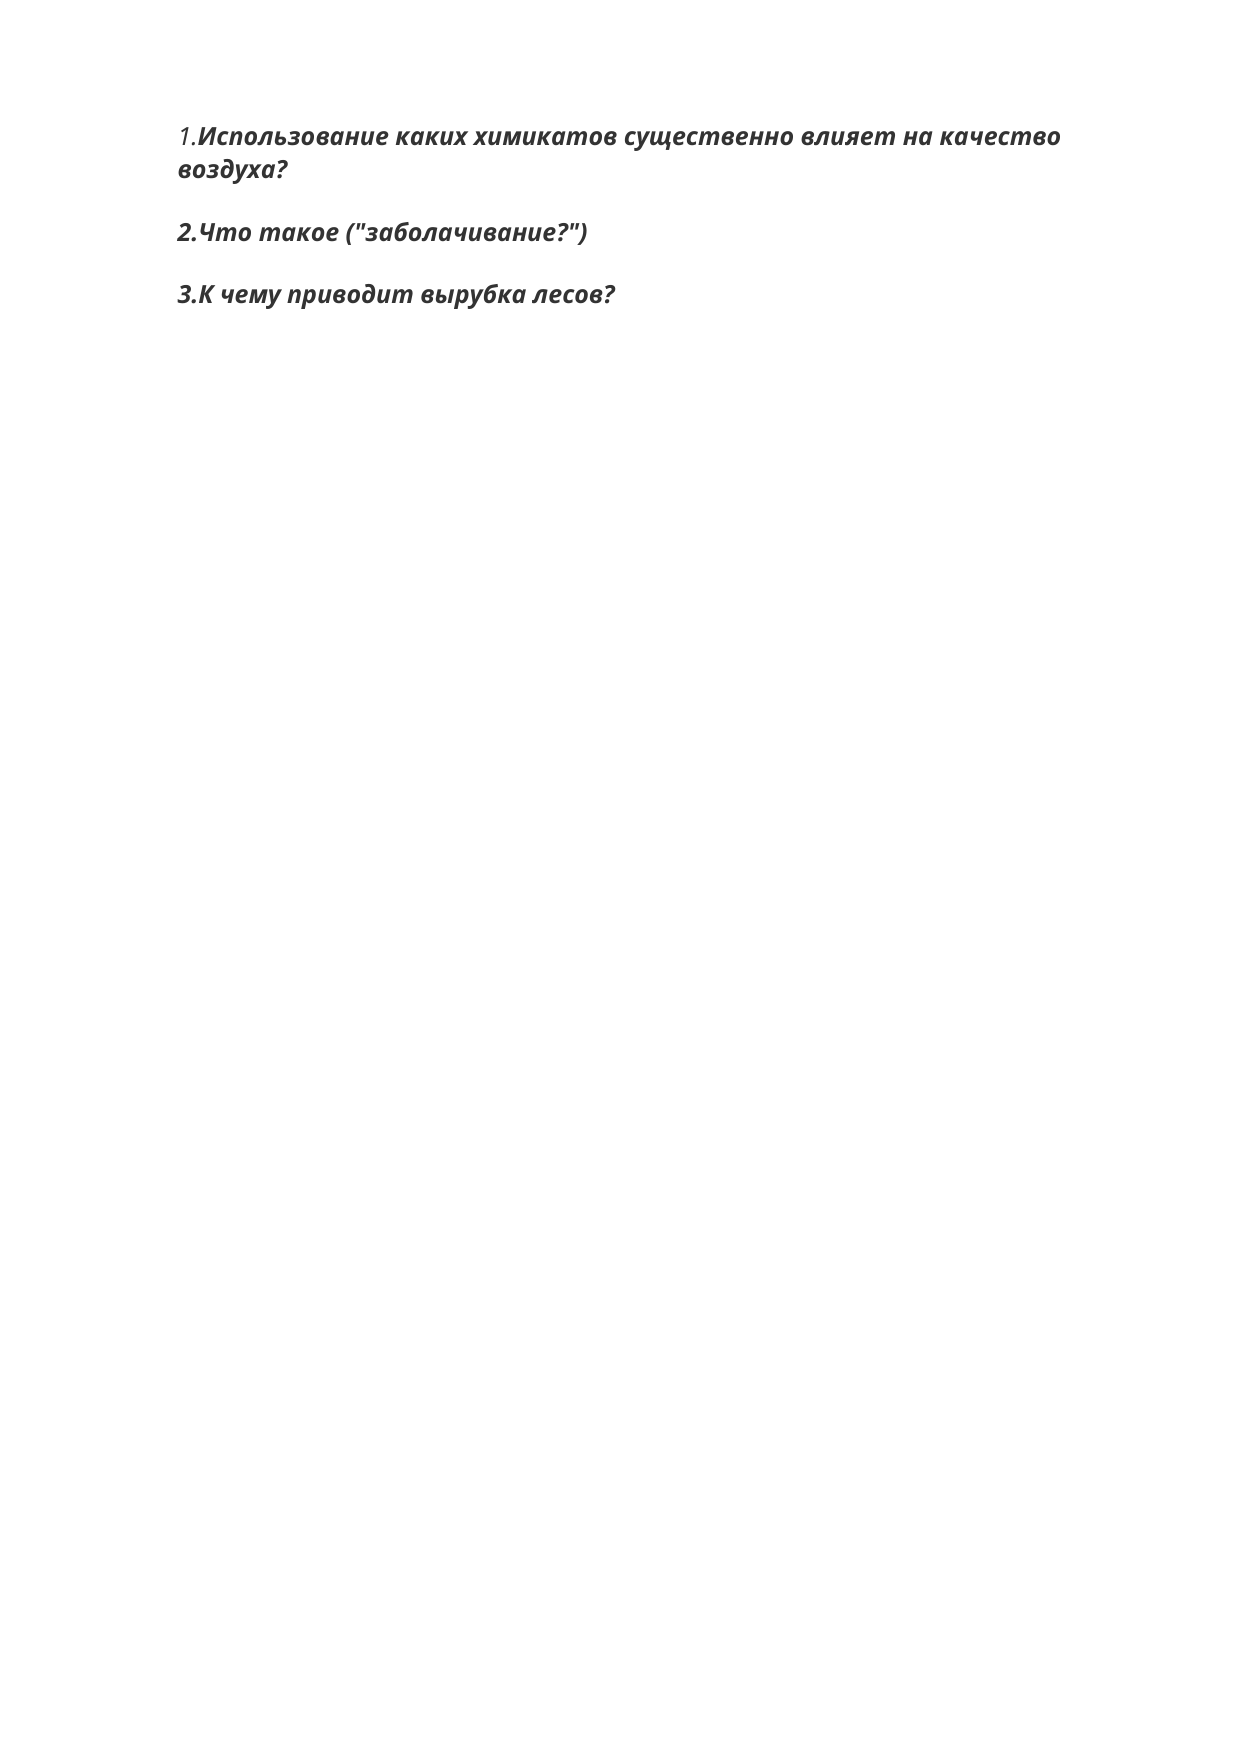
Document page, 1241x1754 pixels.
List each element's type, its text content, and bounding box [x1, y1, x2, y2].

text 2.Что такое ("заболачивание?") [177, 214, 1152, 249]
text 1.Использование каких химикатов существенно влияет на качество воздуха? [177, 118, 1152, 186]
text 3.К чему приводит вырубка лесов? [177, 277, 1152, 311]
